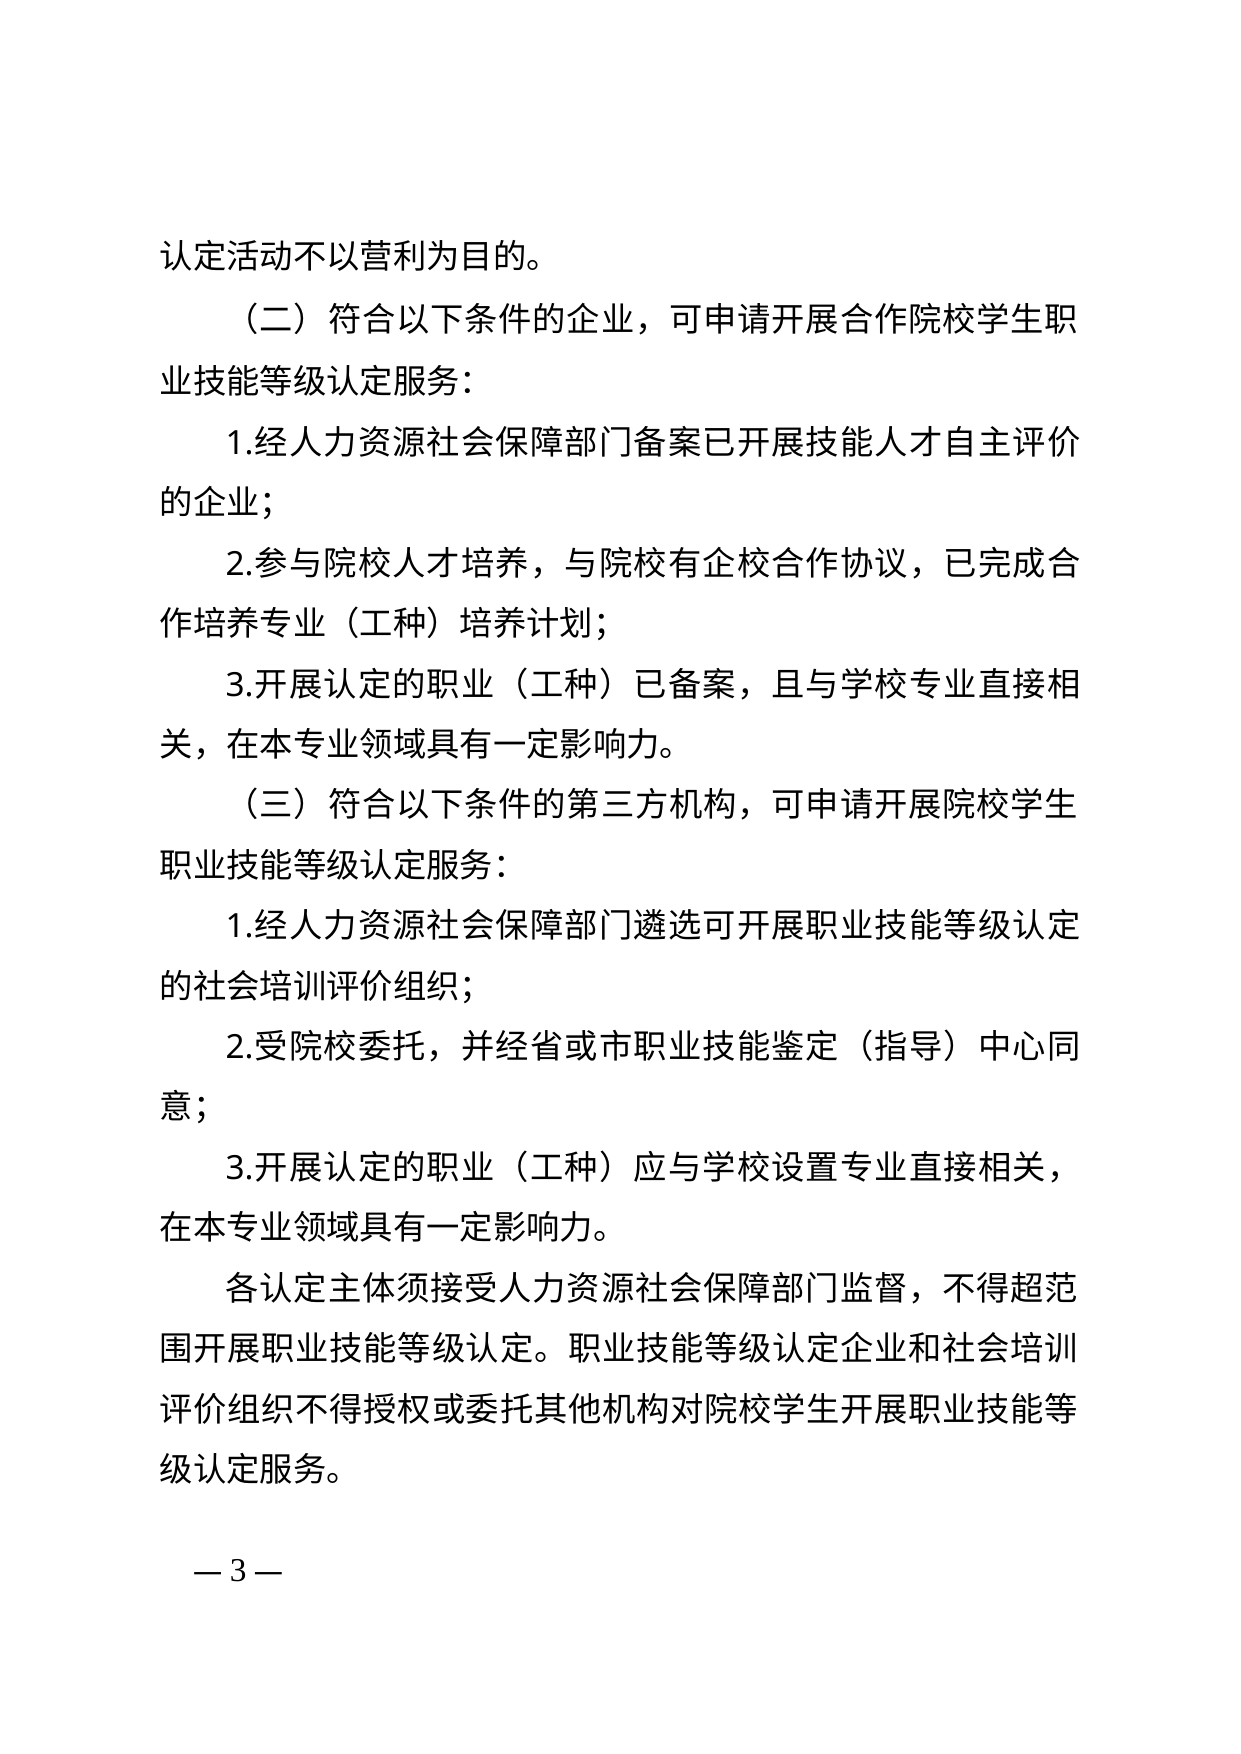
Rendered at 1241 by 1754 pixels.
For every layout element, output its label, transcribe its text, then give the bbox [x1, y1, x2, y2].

text （三）符合以下条件的第三方机构，可申请开展院校学生职业技能等级认定服务： [159, 768, 1081, 889]
text 2.受院校委托，并经省或市职业技能鉴定（指导）中心同意； [159, 1010, 1081, 1131]
text （二）符合以下条件的企业，可申请开展合作院校学生职业技能等级认定服务： [159, 281, 1081, 406]
text 各认定主体须接受人力资源社会保障部门监督，不得超范围开展职业技能等级认定。职业技能等级认定企业和社会培训评价组织不得授权或委托其他机构对院校学生开展职业技能等级认定服务。 [159, 1252, 1081, 1493]
text 2.参与院校人才培养，与院校有企校合作协议，已完成合作培养专业（工种）培养计划； [159, 527, 1081, 648]
text 1.经人力资源社会保障部门备案已开展技能人才自主评价的企业； [159, 406, 1081, 527]
text 3.开展认定的职业（工种）已备案，且与学校专业直接相关，在本专业领域具有一定影响力。 [159, 648, 1081, 768]
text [159, 218, 1081, 281]
text 3.开展认定的职业（工种）应与学校设置专业直接相关，在本专业领域具有一定影响力。 [159, 1131, 1081, 1252]
text 1.经人力资源社会保障部门遴选可开展职业技能等级认定的社会培训评价组织； [159, 889, 1081, 1010]
